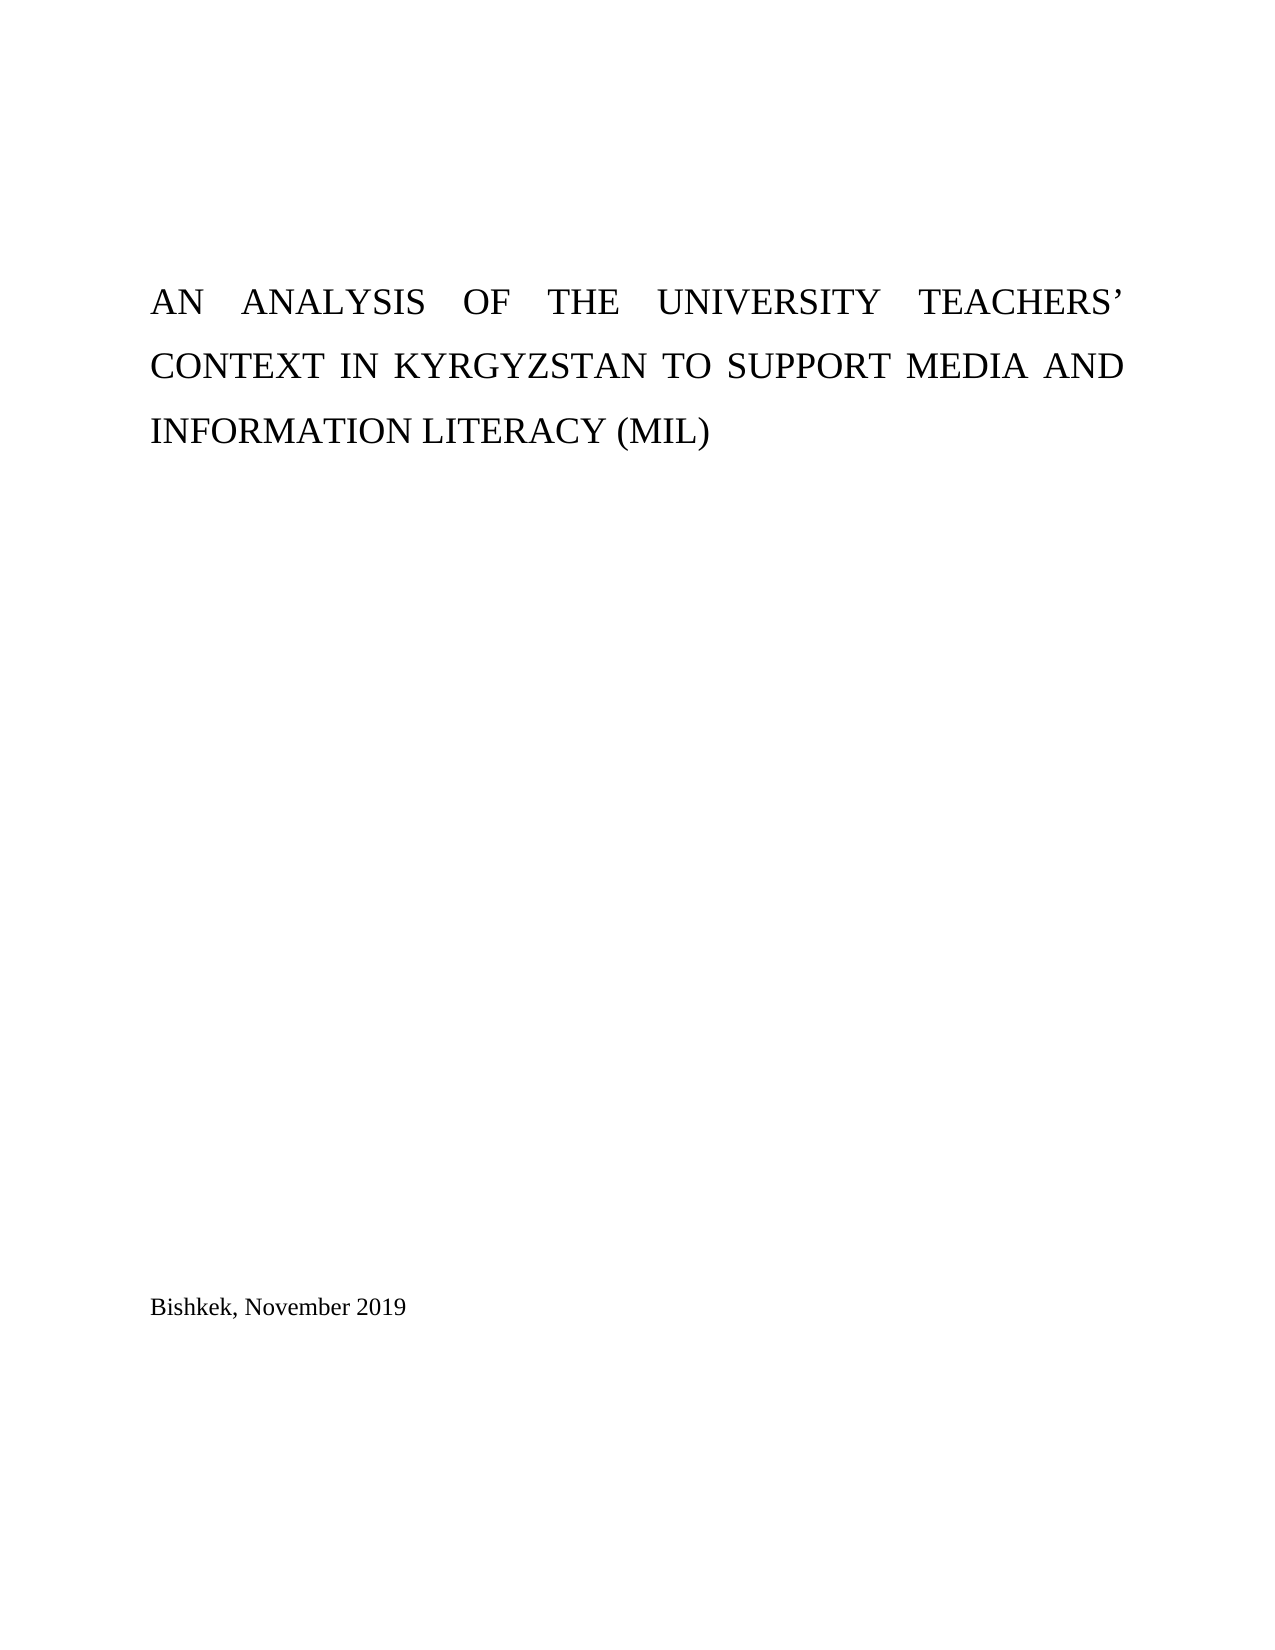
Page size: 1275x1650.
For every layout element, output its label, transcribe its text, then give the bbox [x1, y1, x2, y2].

text AN ANALYSIS OF THE UNIVERSITY TEACHERS’ CONTEXT IN KYRGYZSTAN TO SUPPORT MEDIA AND INFORMATION LITERACY (MIL) [150, 279, 1125, 452]
text Bishkek, November 2019 [150, 1292, 1125, 1321]
